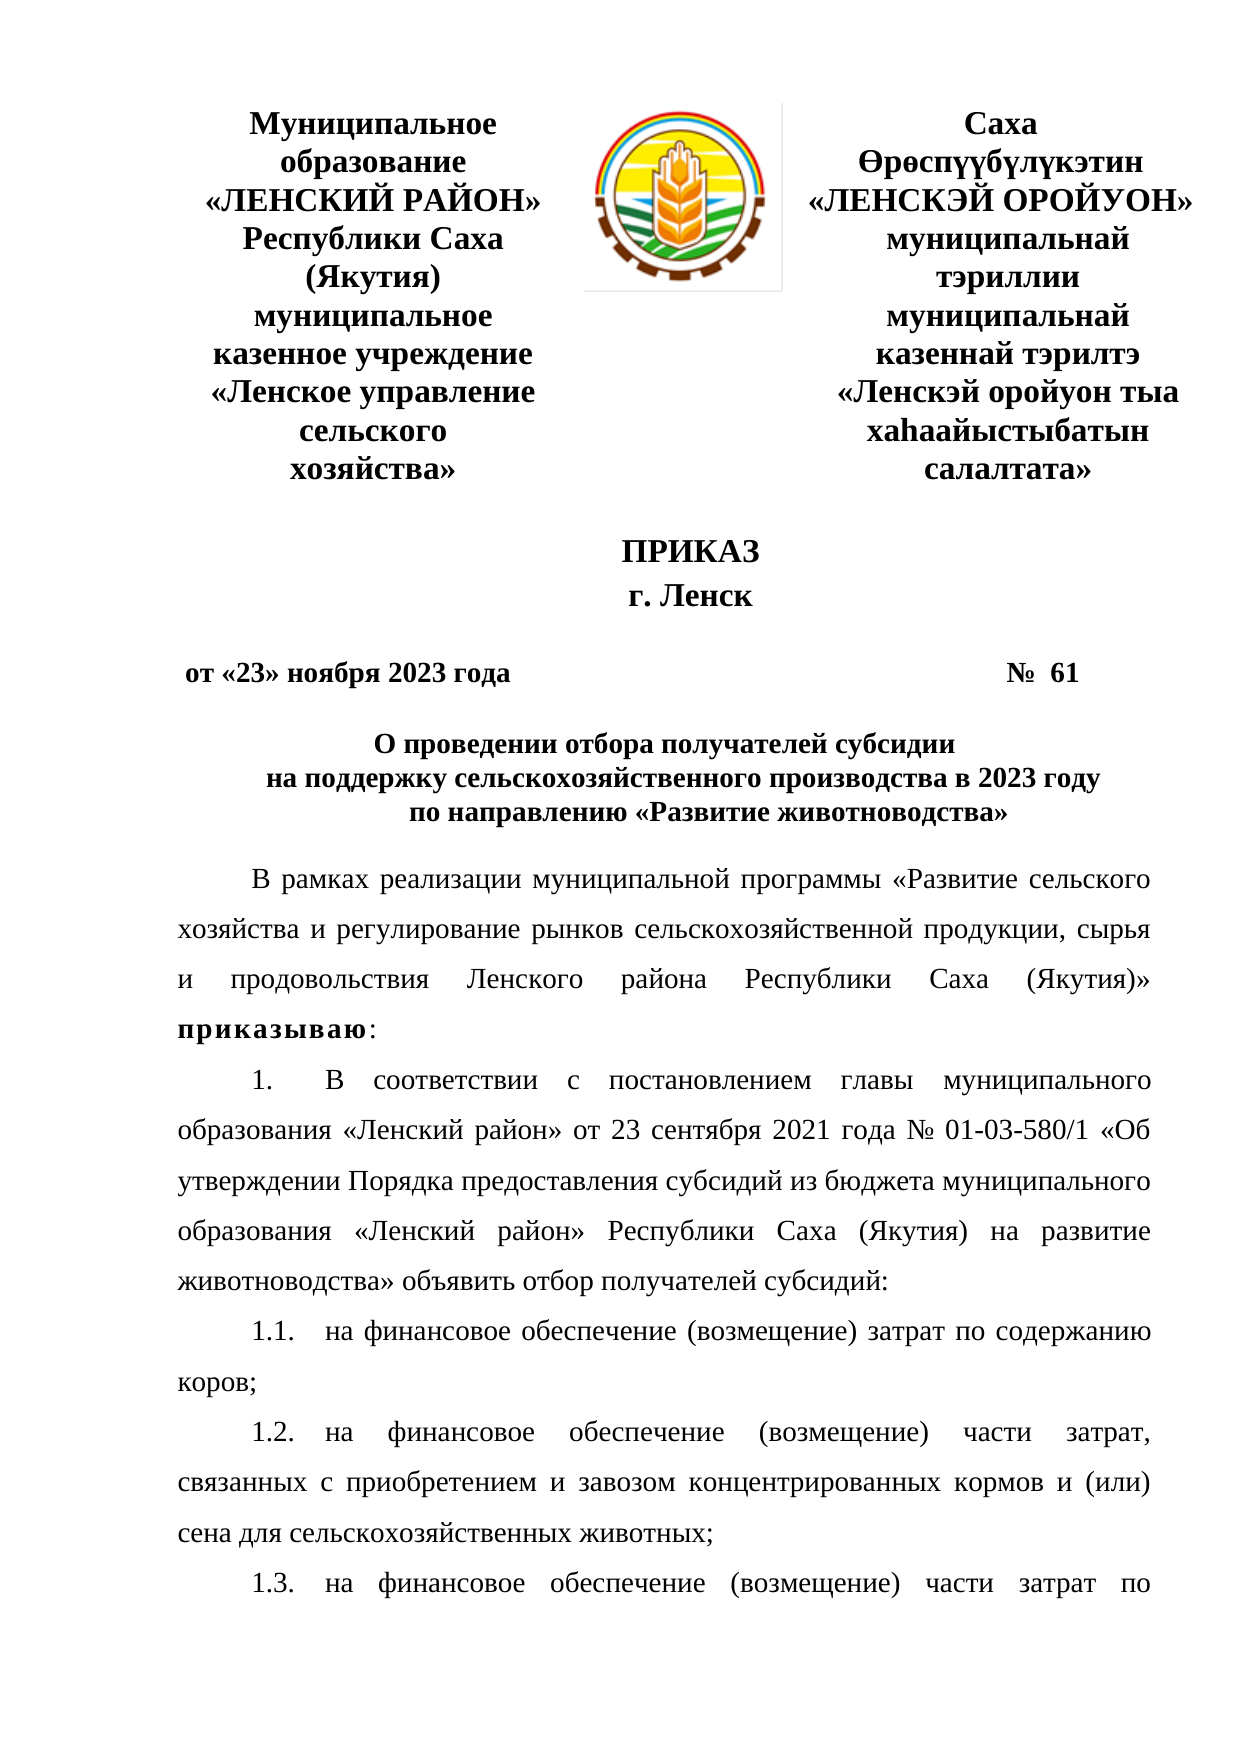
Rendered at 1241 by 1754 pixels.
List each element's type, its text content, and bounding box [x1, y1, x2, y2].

text на поддержку сельскохозяйственного производства в 2023 году [177, 760, 1152, 794]
text В рамках реализации муниципальной программы «Развитие сельского хозяйства и регулирование рынков сельскохозяйственной продукции, сырья и продовольствия Ленского района Республики Саха (Якутия)» приказываю: [177, 861, 1152, 1045]
table_header Саха Өрөспүүбүлүкэтин «ЛЕНСКЭЙ ОРОЙУОН» муниципальнай тэриллии муниципальнай казеннай тэрилтэ «Ленскэй оройуон тыа хаhаайыстыбатын салалтата» [794, 104, 1207, 487]
table_cell от «23» ноября 2023 года № 61 [174, 617, 1207, 693]
text по направлению «Развитие животноводства» [177, 794, 1152, 827]
list В соответствии с постановлением главы муниципального образования «Ленский район» от 23 сентября 2021 года № 01-03-580/1 «Об утверждении Порядка предоставления субсидий из бюджета муниципального образования «Ленский район» Республики Саха (Якутия) на развитие животноводства» объявить отбор получателей субсидий: [177, 1062, 1152, 1297]
list на финансовое обеспечение (возмещение) части затрат, связанных с приобретением и завозом концентрированных кормов и (или) сена для сельскохозяйственных животных; [177, 1414, 1152, 1548]
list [177, 1565, 1152, 1599]
table_header Муниципальное образование «ЛЕНСКИЙ РАЙОН» Республики Саха (Якутия) муниципальное казенное учреждение «Ленское управление сельского хозяйства» [174, 104, 557, 487]
table_header [558, 104, 794, 487]
table_cell ПРИКАЗ г. Ленск [174, 487, 1207, 617]
text О проведении отбора получателей субсидии [177, 727, 1152, 760]
list на финансовое обеспечение (возмещение) затрат по содержанию коров; [177, 1313, 1152, 1397]
picture [583, 103, 784, 293]
